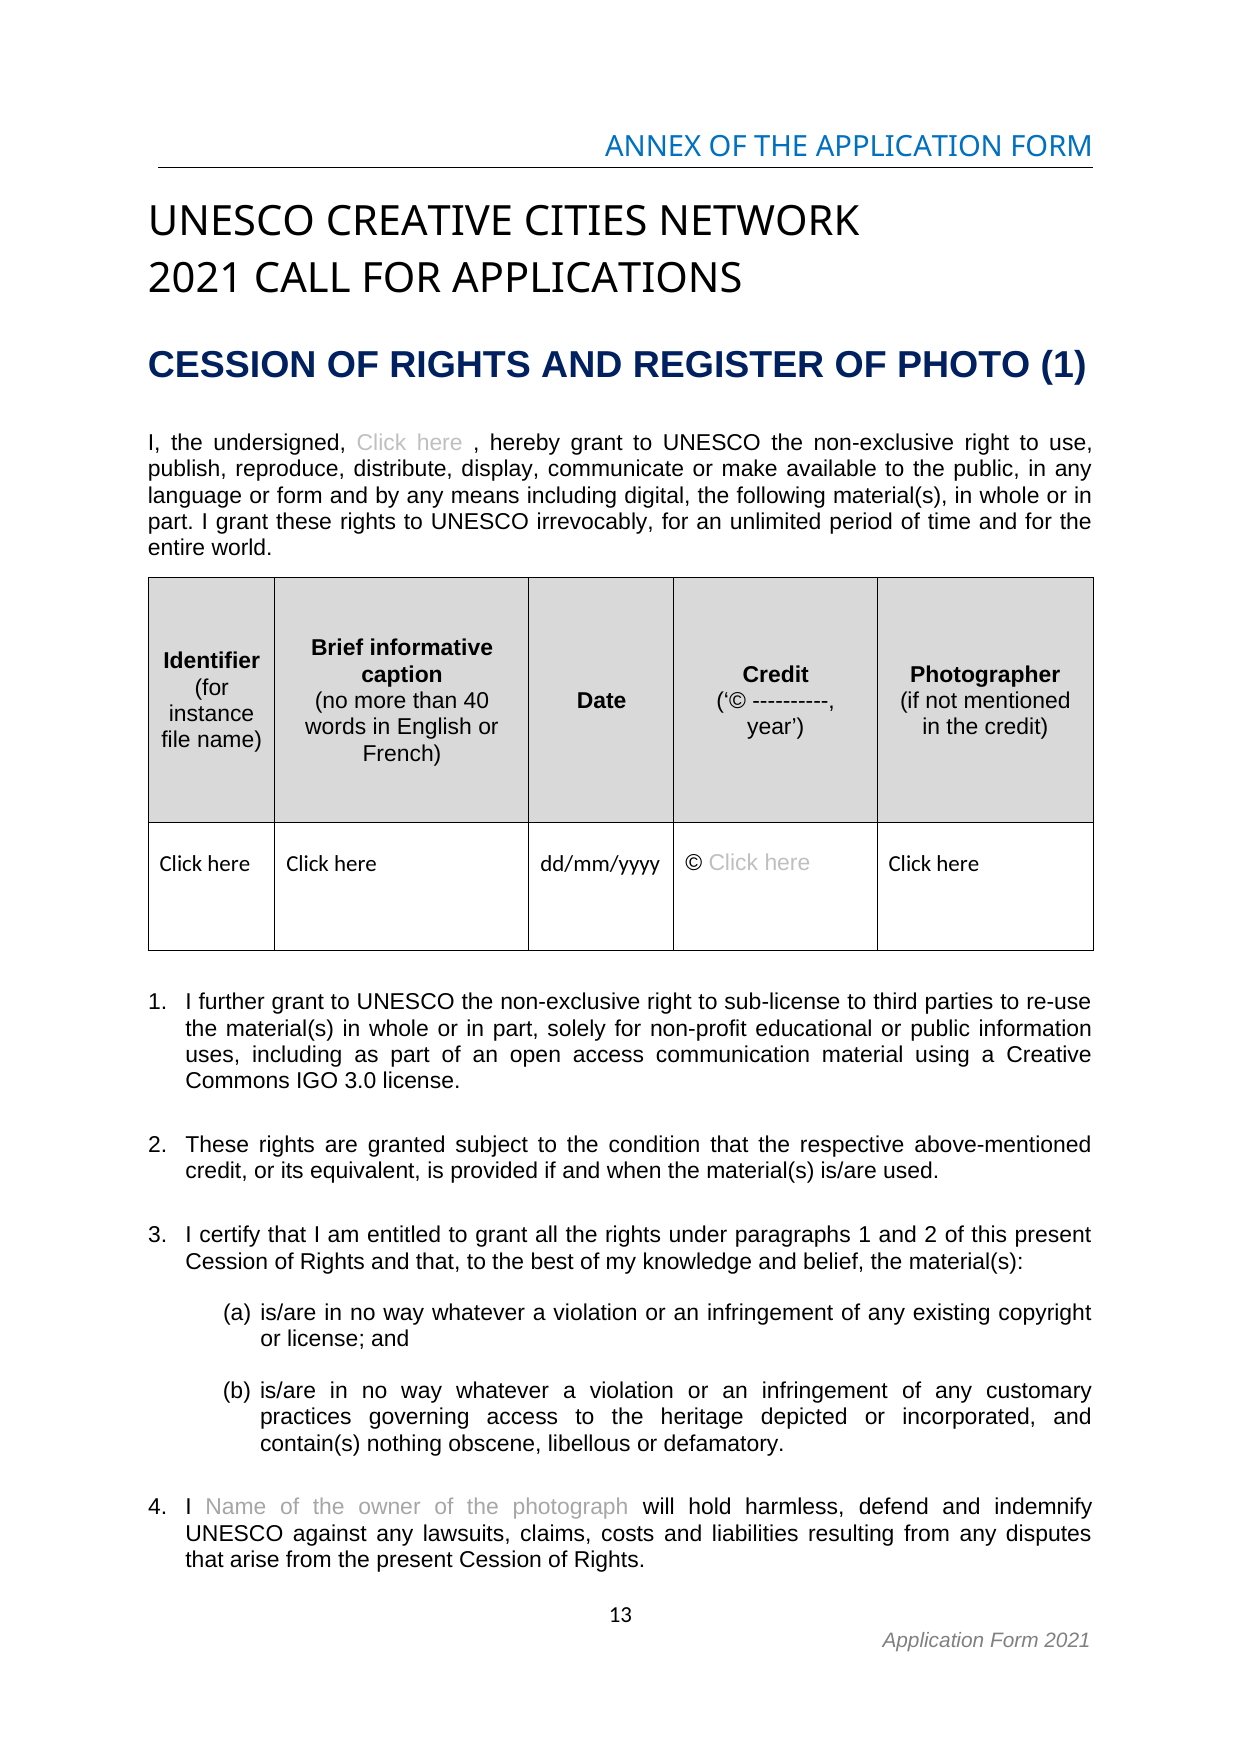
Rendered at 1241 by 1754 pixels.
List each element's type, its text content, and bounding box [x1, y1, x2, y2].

text I, the undersigned, , hereby grant to UNESCO the non-exclusive right to use, publish, reproduce, distribute, display, communicate or make available to the public, in any language or form and by any means including digital, the following material(s), in whole or in part. I grant these rights to UNESCO irrevocably, for an unlimited period of time and for the entire world. [148, 429, 1093, 561]
list These rights are granted subject to the condition that the respective above-mentioned credit, or its equivalent, is provided if and when the material(s) is/are used. [148, 1131, 1093, 1184]
table_header Photographer (if not mentioned in the credit) [878, 578, 1093, 822]
table_header Identifier (for instance file name) [149, 578, 274, 822]
list I certify that I am entitled to grant all the rights under paragraphs 1 and 2 of this present Cession of Rights and that, to the best of my knowledge and belief, the material(s): [148, 1221, 1093, 1274]
list I will hold harmless, defend and indemnify UNESCO against any lawsuits, claims, costs and liabilities resulting from any disputes that arise from the present Cession of Rights. [148, 1493, 1093, 1572]
list is/are in no way whatever a violation or an infringement of any customary practices governing access to the heritage depicted or incorporated, and contain(s) nothing obscene, libellous or defamatory. [223, 1377, 1093, 1456]
table_cell [275, 823, 528, 950]
table_header Credit (‘© ----------, year’) [674, 578, 877, 822]
text CESSION OF RIGHTS AND REGISTER OF PHOTO (1) [148, 343, 1093, 386]
list is/are in no way whatever a violation or an infringement of any existing copyright or license; and [223, 1299, 1093, 1352]
table_header Date [529, 578, 673, 822]
list I further grant to UNESCO the non-exclusive right to sub-license to third parties to re-use the material(s) in whole or in part, solely for non-profit educational or public information uses, including as part of an open access communication material using a Creative Commons IGO 3.0 license. [148, 988, 1093, 1094]
text 2021 CALL FOR APPLICATIONS [148, 247, 1093, 304]
table_cell [878, 823, 1093, 950]
table_cell [529, 823, 673, 950]
text UNESCO CREATIVE CITIES NETWORK [148, 199, 1093, 247]
table_cell [149, 823, 274, 950]
table_header Brief informative caption (no more than 40 words in English or French) [275, 578, 528, 822]
table_cell © [674, 823, 877, 950]
